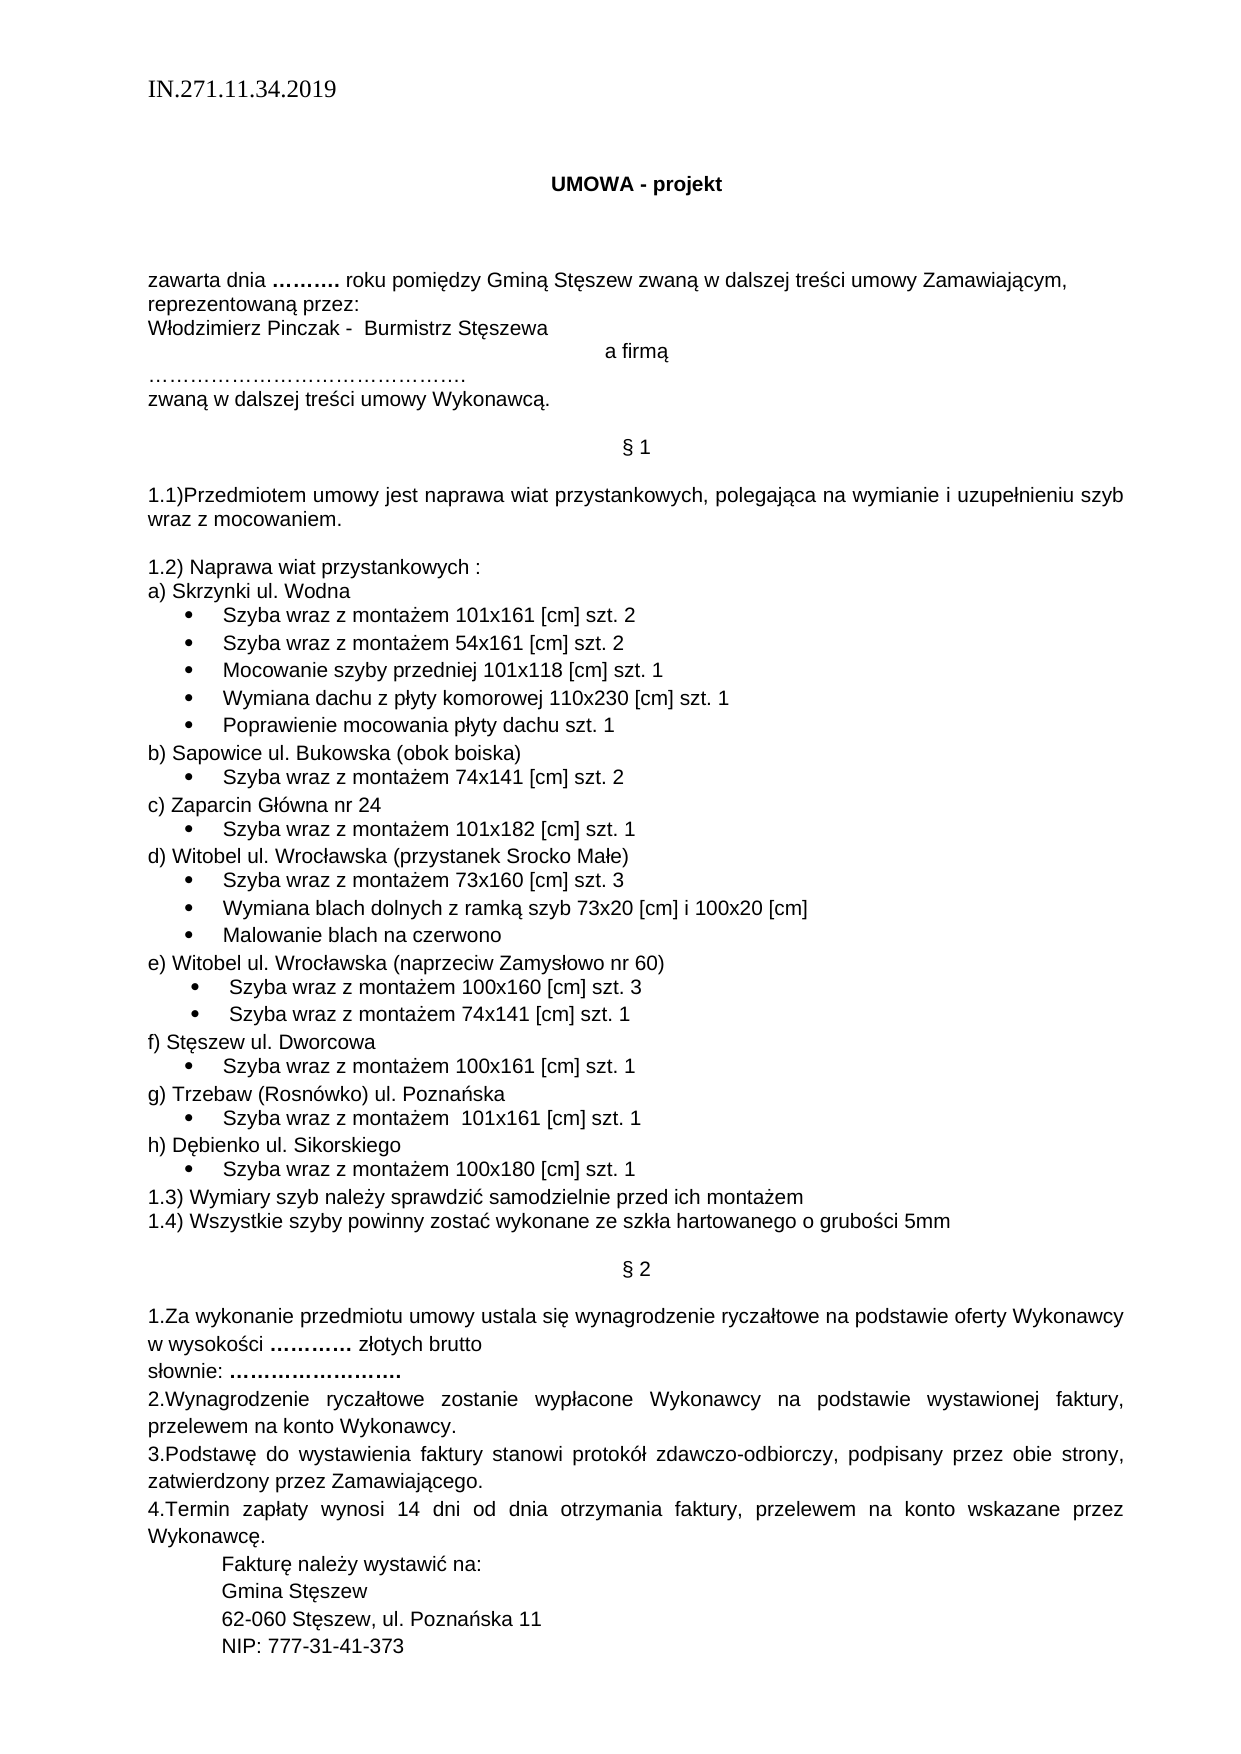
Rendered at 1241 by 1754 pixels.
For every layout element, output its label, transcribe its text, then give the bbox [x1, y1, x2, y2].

list Szyba wraz z montażem 74x141 [cm] szt. 1 [191, 1002, 1125, 1026]
text h) Dębienko ul. Sikorskiego [148, 1133, 1125, 1157]
text ………………………………………. [148, 363, 1125, 387]
text 62-060 Stęszew, ul. Poznańska 11 [148, 1607, 1125, 1631]
text b) Sapowice ul. Bukowska (obok boiska) [148, 741, 1125, 765]
list Wymiana dachu z płyty komorowej 110x230 [cm] szt. 1 [185, 686, 1125, 710]
text Włodzimierz Pinczak - Burmistrz Stęszewa [148, 315, 1125, 339]
text f) Stęszew ul. Dworcowa [148, 1030, 1125, 1054]
list Szyba wraz z montażem 74x141 [cm] szt. 2 [185, 765, 1125, 789]
text g) Trzebaw (Rosnówko) ul. Poznańska [148, 1081, 1125, 1105]
text 1.Za wykonanie przedmiotu umowy ustala się wynagrodzenie ryczałtowe na podstawie oferty Wykonawcy w wysokości ………… złotych brutto [148, 1304, 1125, 1356]
list Szyba wraz z montażem 100x180 [cm] szt. 1 [185, 1157, 1125, 1181]
text a) Skrzynki ul. Wodna [148, 579, 1125, 603]
text 1.3) Wymiary szyb należy sprawdzić samodzielnie przed ich montażem 1.4) Wszystkie szyby powinny zostać wykonane ze szkła hartowanego o grubości 5mm [148, 1184, 1125, 1232]
list Szyba wraz z montażem 54x161 [cm] szt. 2 [185, 630, 1125, 654]
text 1.2) Naprawa wiat przystankowych : [148, 555, 1125, 579]
text e) Witobel ul. Wrocławska (naprzeciw Zamysłowo nr 60) [148, 951, 1125, 975]
text c) Zaparcin Główna nr 24 [148, 792, 1125, 816]
list Szyba wraz z montażem 100x161 [cm] szt. 1 [185, 1054, 1125, 1078]
list Szyba wraz z montażem 73x160 [cm] szt. 3 [185, 868, 1125, 892]
text 1.1)Przedmiotem umowy jest naprawa wiat przystankowych, polegająca na wymianie i uzupełnieniu szyb wraz z mocowaniem. [148, 483, 1125, 531]
text NIP: 777-31-41-373 [148, 1634, 1125, 1658]
list Szyba wraz z montażem 100x160 [cm] szt. 3 [191, 975, 1125, 999]
text Gmina Stęszew [148, 1579, 1125, 1603]
text 4.Termin zapłaty wynosi 14 dni od dnia otrzymania faktury, przelewem na konto wskazane przez Wykonawcę. [148, 1497, 1125, 1548]
text a firmą [148, 339, 1125, 363]
text zwaną w dalszej treści umowy Wykonawcą. [148, 387, 1125, 411]
text słownie: ……………………. [148, 1359, 1125, 1383]
list Wymiana blach dolnych z ramką szyb 73x20 [cm] i 100x20 [cm] [185, 896, 1125, 919]
text 3.Podstawę do wystawienia faktury stanowi protokół zdawczo-odbiorczy, podpisany przez obie strony, zatwierdzony przez Zamawiającego. [148, 1442, 1125, 1493]
text 2.Wynagrodzenie ryczałtowe zostanie wypłacone Wykonawcy na podstawie wystawionej faktury, przelewem na konto Wykonawcy. [148, 1387, 1125, 1438]
text § 2 [148, 1256, 1125, 1280]
text d) Witobel ul. Wrocławska (przystanek Srocko Małe) [148, 844, 1125, 868]
list Poprawienie mocowania płyty dachu szt. 1 [185, 713, 1125, 737]
text zawarta dnia ………. roku pomiędzy Gminą Stęszew zwaną w dalszej treści umowy Zamawiającym, reprezentowaną przez: [148, 267, 1125, 315]
list Malowanie blach na czerwono [185, 923, 1125, 947]
text UMOWA - projekt [148, 172, 1125, 196]
list Szyba wraz z montażem 101x182 [cm] szt. 1 [185, 816, 1125, 840]
list Szyba wraz z montażem 101x161 [cm] szt. 1 [185, 1105, 1125, 1129]
text Fakturę należy wystawić na: [148, 1552, 1125, 1576]
list Szyba wraz z montażem 101x161 [cm] szt. 2 [185, 603, 1125, 627]
text § 1 [148, 435, 1125, 459]
list Mocowanie szyby przedniej 101x118 [cm] szt. 1 [185, 658, 1125, 682]
